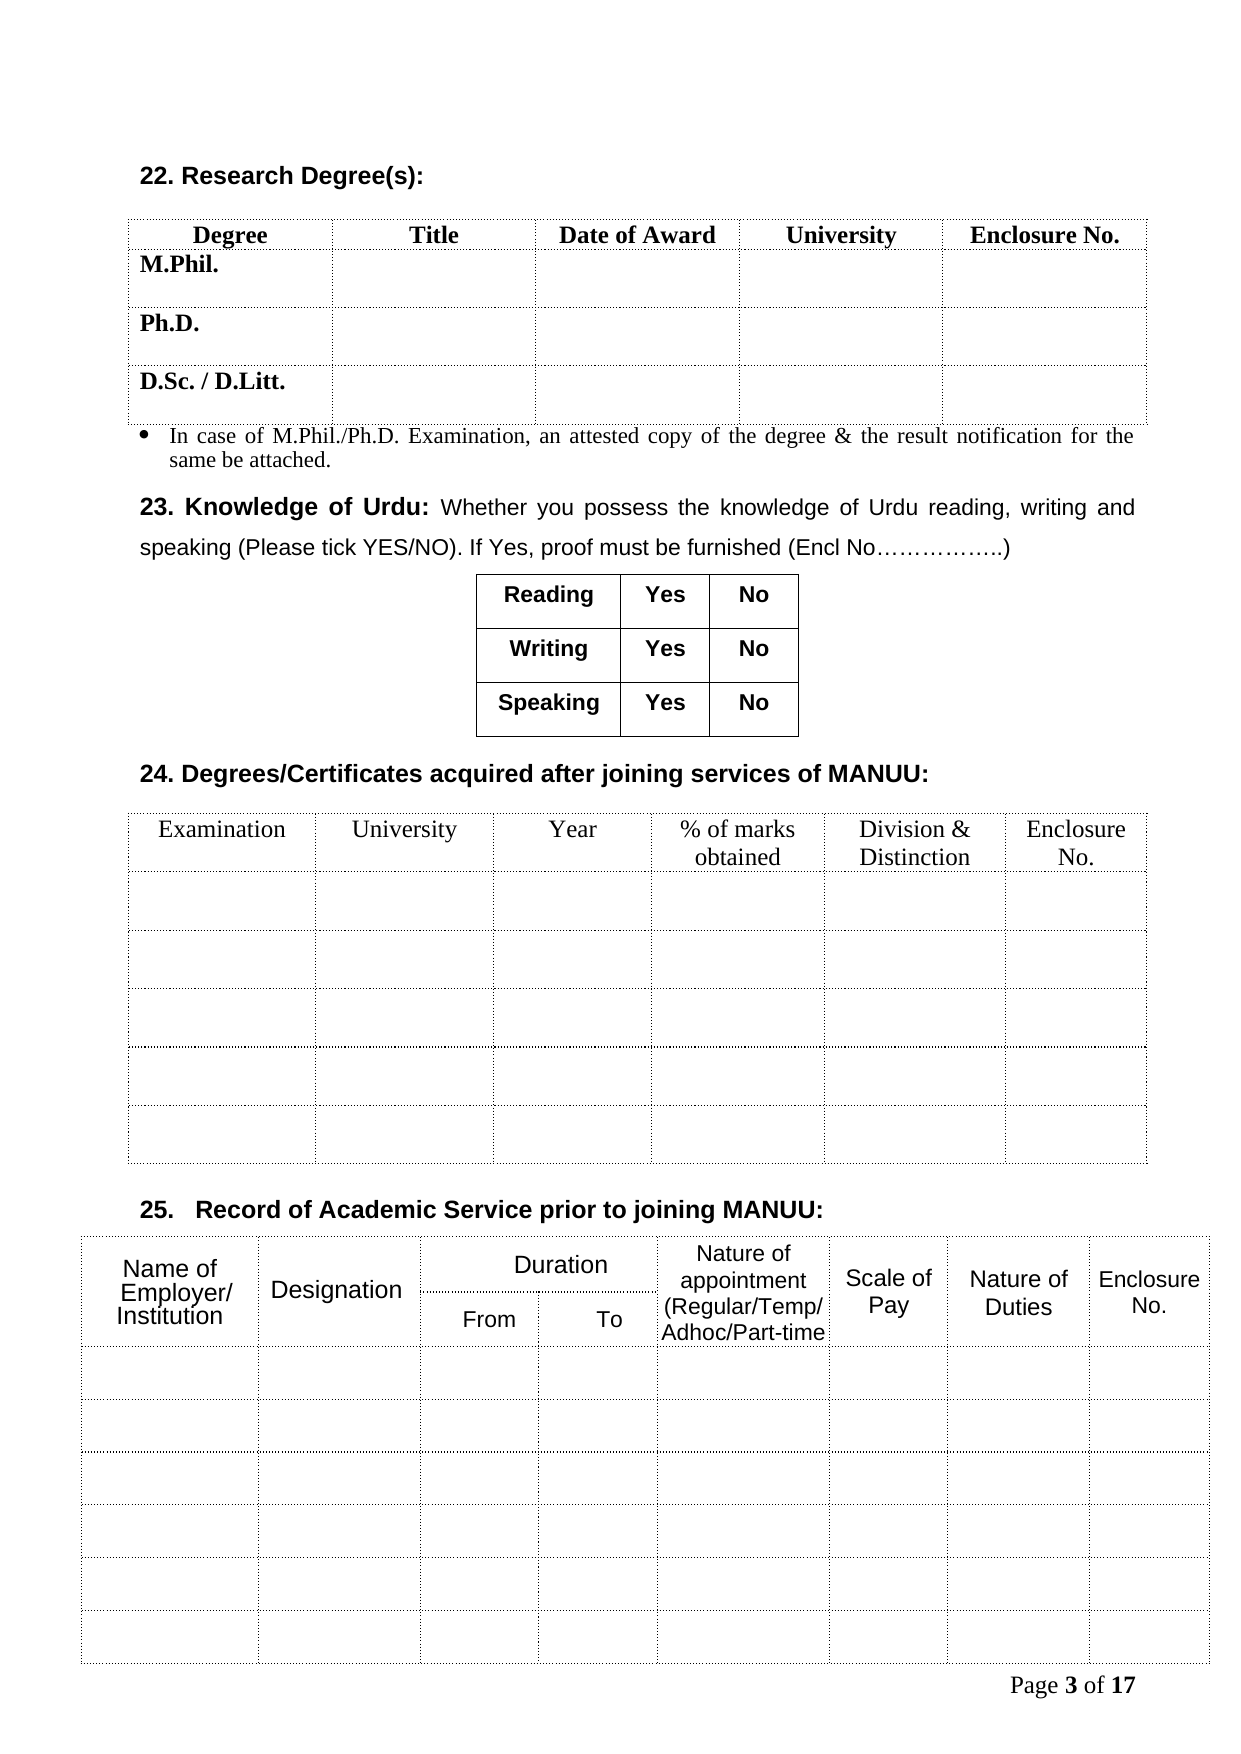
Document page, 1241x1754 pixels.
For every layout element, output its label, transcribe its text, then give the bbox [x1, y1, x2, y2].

table_cell [421, 1346, 539, 1398]
table_cell [824, 871, 1005, 929]
table_header % of marks obtained [651, 813, 824, 871]
text 25. Record of Academic Service prior to joining MANUU: [139, 1196, 1135, 1224]
table_cell Yes [621, 629, 709, 682]
table_cell [651, 1046, 824, 1105]
text 23. Knowledge of Urdu: Whether you possess the knowledge of Urdu reading, writing and speaking (Please tick YES/NO). If Yes, proof must be furnished (Encl No……………..) [139, 492, 1135, 561]
table_cell [657, 1451, 829, 1504]
table_cell [315, 871, 493, 929]
table_cell [258, 1399, 421, 1451]
table_cell [657, 1346, 829, 1398]
table_cell [539, 1610, 657, 1663]
table_cell [739, 307, 943, 365]
table_cell [1005, 930, 1147, 988]
table_cell [258, 1557, 421, 1610]
table_cell [824, 1105, 1005, 1163]
table_cell [651, 1105, 824, 1163]
table_cell [830, 1399, 948, 1451]
table_cell [1089, 1504, 1209, 1557]
table_cell [81, 1557, 258, 1610]
table_cell [1005, 1105, 1147, 1163]
table_cell [494, 1046, 651, 1105]
table_cell [81, 1399, 258, 1451]
table_cell Writing [477, 629, 620, 682]
table_cell [258, 1346, 421, 1398]
table_cell Yes [621, 683, 709, 736]
table_cell [651, 871, 824, 929]
table_cell D.Sc. / D.Litt. [128, 365, 332, 424]
table_cell M.Phil. [128, 249, 332, 307]
table_cell [258, 1451, 421, 1504]
table_cell [494, 930, 651, 988]
table_cell [948, 1504, 1089, 1557]
table_cell [421, 1399, 539, 1451]
table_header Nature of appointment (Regular/Temp/Adhoc/Part-time [657, 1236, 829, 1346]
table_cell [494, 1105, 651, 1163]
table_header Title [332, 219, 536, 248]
table_cell [943, 249, 1147, 307]
table_cell [1089, 1346, 1209, 1398]
table_cell [81, 1451, 258, 1504]
table_cell [1089, 1610, 1209, 1663]
table_cell [943, 365, 1147, 424]
table_cell [739, 365, 943, 424]
table_cell [1005, 1046, 1147, 1105]
table_cell [830, 1451, 948, 1504]
table_cell [421, 1557, 539, 1610]
table_cell [421, 1504, 539, 1557]
table_cell [1089, 1399, 1209, 1451]
table_cell [948, 1451, 1089, 1504]
table_cell [315, 1105, 493, 1163]
table_cell [315, 988, 493, 1046]
table_cell [315, 1046, 493, 1105]
table_cell To [539, 1291, 657, 1346]
table_cell [539, 1346, 657, 1398]
table_cell [651, 930, 824, 988]
table_header No [710, 575, 798, 628]
table_header Enclosure No. [943, 219, 1147, 248]
table_cell [824, 988, 1005, 1046]
table_header Yes [621, 575, 709, 628]
table_header Division & Distinction [824, 813, 1005, 871]
table_cell [651, 988, 824, 1046]
table_cell [421, 1610, 539, 1663]
table_cell [539, 1557, 657, 1610]
table_cell [332, 249, 536, 307]
list In case of M.Phil./Ph.D. Examination, an attested copy of the degree & the result notification for the same be attached. [139, 425, 1135, 473]
table_cell [824, 930, 1005, 988]
table_cell [657, 1610, 829, 1663]
table_cell [830, 1346, 948, 1398]
table_header Designation [258, 1236, 421, 1346]
table_cell No [710, 629, 798, 682]
table_cell [948, 1557, 1089, 1610]
table_cell [948, 1610, 1089, 1663]
table_cell [81, 1346, 258, 1398]
table_cell [81, 1610, 258, 1663]
table_cell [739, 249, 943, 307]
table_cell [536, 365, 739, 424]
table_cell [128, 1105, 315, 1163]
table_cell [1005, 871, 1147, 929]
table_header Scale of Pay [830, 1236, 948, 1346]
table_cell Ph.D. [128, 307, 332, 365]
table_cell [332, 365, 536, 424]
table_header University [315, 813, 493, 871]
table_header Examination [128, 813, 315, 871]
table_header Name of Employer/ Institution [81, 1236, 258, 1346]
table_cell [657, 1399, 829, 1451]
table_header Enclosure No. [1005, 813, 1147, 871]
table_header Date of Award [536, 219, 739, 248]
table_cell [1089, 1451, 1209, 1504]
table_cell [128, 988, 315, 1046]
table_header Degree [128, 219, 332, 248]
table_cell [948, 1399, 1089, 1451]
table_header Enclosure No. [1089, 1236, 1209, 1346]
table_cell [81, 1504, 258, 1557]
text 22. Research Degree(s): [139, 161, 1135, 190]
table_cell [657, 1557, 829, 1610]
table_cell [128, 1046, 315, 1105]
table_cell [494, 871, 651, 929]
table_cell [1089, 1557, 1209, 1610]
table_cell [943, 307, 1147, 365]
table_header Duration [421, 1236, 657, 1291]
table_cell [494, 988, 651, 1046]
table_cell [128, 930, 315, 988]
table_cell [657, 1504, 829, 1557]
table_cell [536, 307, 739, 365]
table_cell [948, 1346, 1089, 1398]
table_cell [1005, 988, 1147, 1046]
table_cell From [421, 1291, 539, 1346]
table_cell [830, 1610, 948, 1663]
table_cell [830, 1557, 948, 1610]
table_cell [539, 1399, 657, 1451]
text 24. Degrees/Certificates acquired after joining services of MANUU: [139, 759, 1135, 787]
table_cell [315, 930, 493, 988]
table_header Nature of Duties [948, 1236, 1089, 1346]
table_cell [539, 1451, 657, 1504]
table_header Reading [477, 575, 620, 628]
table_cell [830, 1504, 948, 1557]
table_cell [128, 871, 315, 929]
table_header Year [494, 813, 651, 871]
table_cell Speaking [477, 683, 620, 736]
table_cell [536, 249, 739, 307]
table_cell [258, 1504, 421, 1557]
table_cell [824, 1046, 1005, 1105]
table_header University [739, 219, 943, 248]
table_cell No [710, 683, 798, 736]
table_cell [332, 307, 536, 365]
table_cell [539, 1504, 657, 1557]
table_cell [258, 1610, 421, 1663]
table_cell [421, 1451, 539, 1504]
